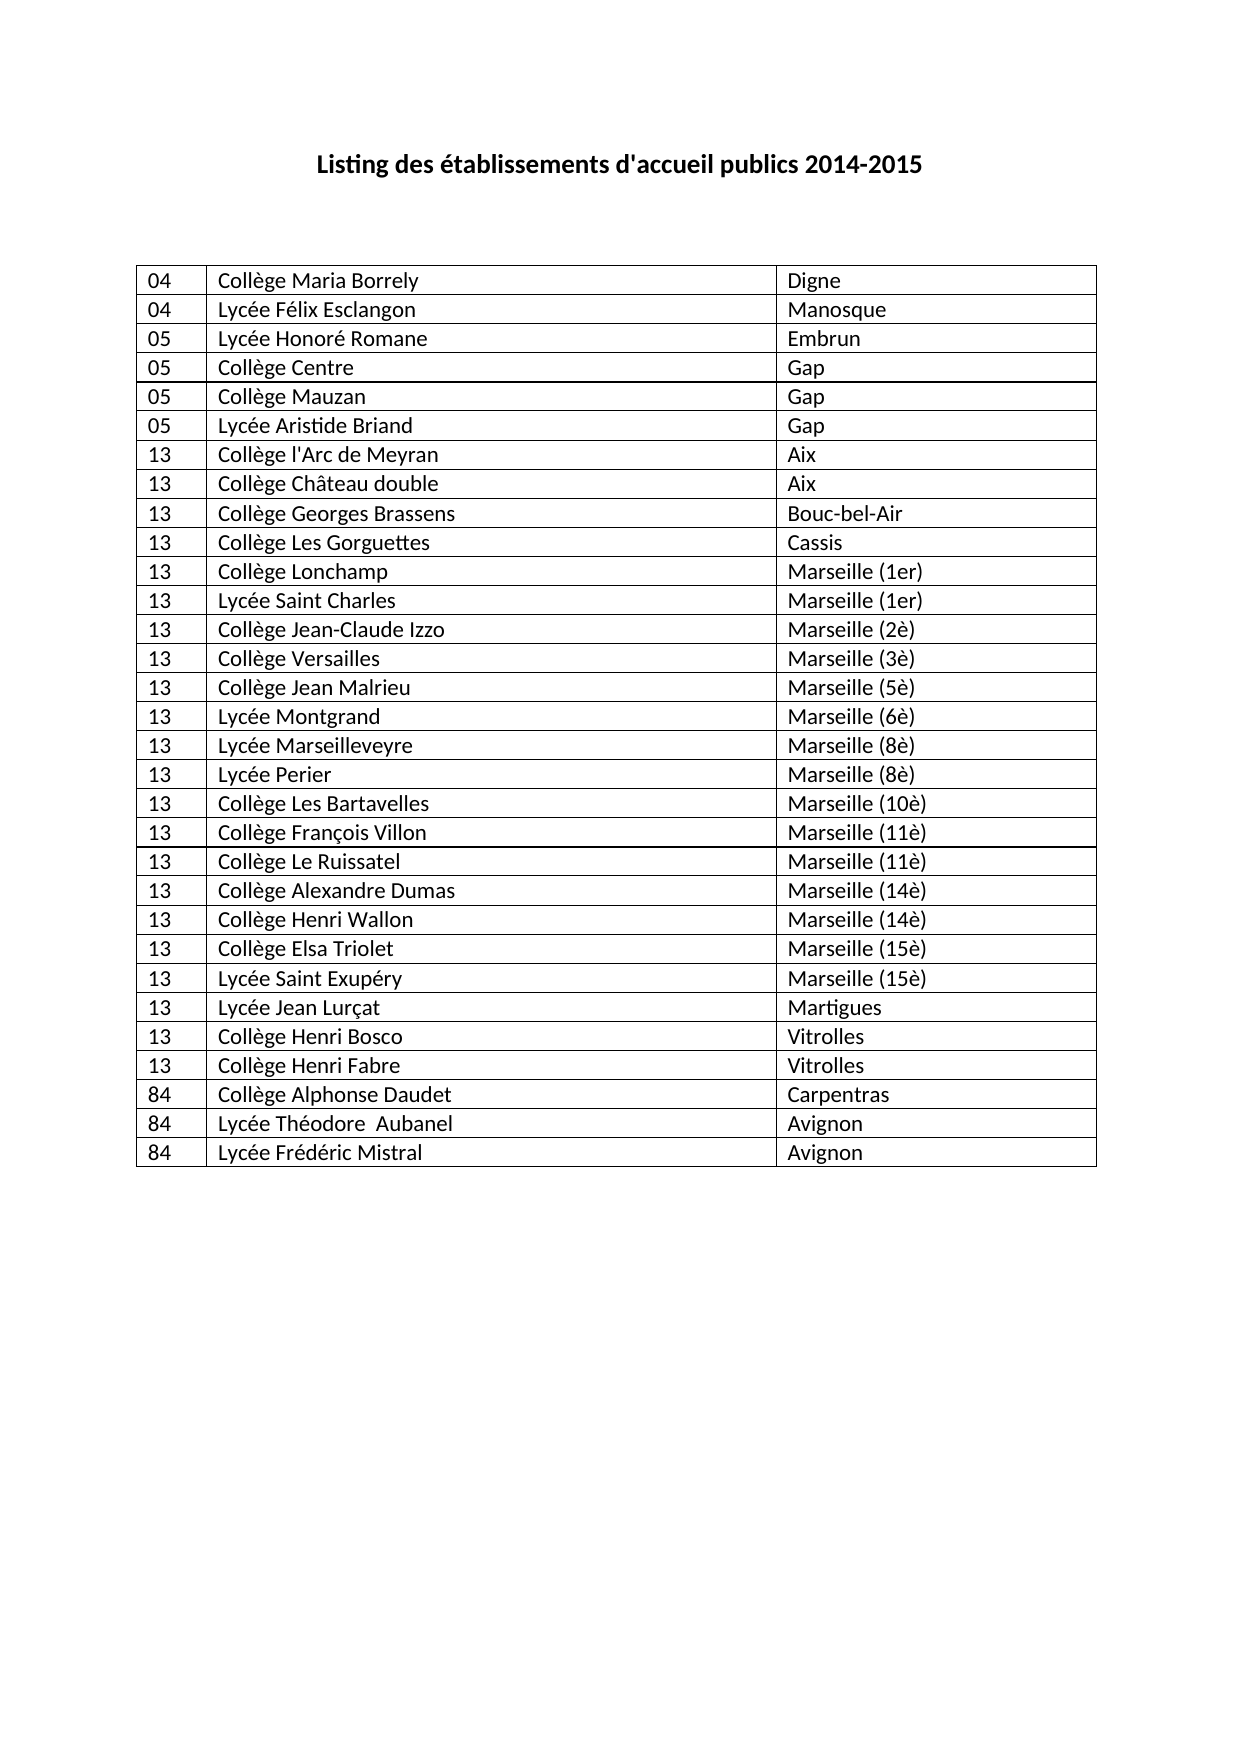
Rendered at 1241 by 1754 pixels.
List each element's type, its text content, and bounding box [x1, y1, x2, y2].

table_cell 13 [137, 906, 206, 933]
table_cell Collège Le Ruissatel [207, 848, 776, 875]
table_cell 13 [137, 499, 206, 527]
table_cell Avignon [777, 1109, 1096, 1137]
table_cell Lycée Frédéric Mistral [207, 1138, 776, 1166]
table_cell 13 [137, 673, 206, 701]
table_cell 13 [137, 993, 206, 1021]
table_cell Vitrolles [777, 1022, 1096, 1050]
table_cell Marseille (3è) [777, 644, 1096, 672]
table_cell Lycée Saint Charles [207, 586, 776, 614]
table_cell 13 [137, 615, 206, 643]
table_cell Lycée Montgrand [207, 702, 776, 730]
table_cell Collège Jean-Claude Izzo [207, 615, 776, 643]
table_cell 13 [137, 964, 206, 992]
table_cell 84 [137, 1109, 206, 1137]
table_cell 13 [137, 731, 206, 759]
table_cell Lycée Aristide Briand [207, 411, 776, 439]
table_cell 13 [137, 848, 206, 875]
table_cell Marseille (14è) [777, 906, 1096, 933]
table_cell Collège Henri Fabre [207, 1051, 776, 1079]
table_cell 13 [137, 818, 206, 846]
table_cell Collège Georges Brassens [207, 499, 776, 527]
table_cell 13 [137, 644, 206, 672]
table_cell Lycée Théodore Aubanel [207, 1109, 776, 1137]
table_cell Collège l'Arc de Meyran [207, 441, 776, 468]
table_cell 05 [137, 353, 206, 381]
table_cell Embrun [777, 324, 1096, 352]
table_cell Lycée Honoré Romane [207, 324, 776, 352]
table_cell 13 [137, 528, 206, 556]
table_cell 04 [137, 295, 206, 323]
table_cell 13 [137, 441, 206, 468]
table_cell Collège Château double [207, 470, 776, 498]
table_cell Bouc-bel-Air [777, 499, 1096, 527]
table_cell Carpentras [777, 1080, 1096, 1108]
table_cell Marseille (6è) [777, 702, 1096, 730]
table_cell Collège Henri Bosco [207, 1022, 776, 1050]
table_cell Lycée Saint Exupéry [207, 964, 776, 992]
table_cell Aix [777, 441, 1096, 468]
table_cell Marseille (11è) [777, 818, 1096, 846]
table_cell Collège Mauzan [207, 383, 776, 410]
table_cell 13 [137, 876, 206, 904]
table_cell Marseille (15è) [777, 935, 1096, 963]
table_cell Marseille (1er) [777, 586, 1096, 614]
table_cell 13 [137, 557, 206, 585]
table_cell Collège Centre [207, 353, 776, 381]
table_cell 13 [137, 760, 206, 788]
table_cell Gap [777, 411, 1096, 439]
table_cell Lycée Jean Lurçat [207, 993, 776, 1021]
table_cell Martigues [777, 993, 1096, 1021]
table_cell 13 [137, 470, 206, 498]
table_cell Collège Les Gorguettes [207, 528, 776, 556]
table_cell 84 [137, 1138, 206, 1166]
table_cell Marseille (11è) [777, 848, 1096, 875]
table_header Collège Maria Borrely [207, 266, 776, 294]
table_cell Collège Alphonse Daudet [207, 1080, 776, 1108]
table_cell Lycée Marseilleveyre [207, 731, 776, 759]
table_cell Marseille (10è) [777, 789, 1096, 817]
table_cell Lycée Perier [207, 760, 776, 788]
table_cell 05 [137, 324, 206, 352]
table_cell Manosque [777, 295, 1096, 323]
table_header 04 [137, 266, 206, 294]
table_cell 05 [137, 411, 206, 439]
table_cell Collège Elsa Triolet [207, 935, 776, 963]
table_cell 13 [137, 789, 206, 817]
table_cell Gap [777, 353, 1096, 381]
table_cell Marseille (2è) [777, 615, 1096, 643]
table_cell Collège Lonchamp [207, 557, 776, 585]
table_cell Cassis [777, 528, 1096, 556]
table_cell Collège Versailles [207, 644, 776, 672]
table_cell Marseille (8è) [777, 731, 1096, 759]
table_cell Marseille (1er) [777, 557, 1096, 585]
table_cell 13 [137, 1051, 206, 1079]
table_cell Marseille (14è) [777, 876, 1096, 904]
table_cell Collège Henri Wallon [207, 906, 776, 933]
table_cell Vitrolles [777, 1051, 1096, 1079]
table_cell Marseille (15è) [777, 964, 1096, 992]
table_cell 84 [137, 1080, 206, 1108]
table_cell Collège Jean Malrieu [207, 673, 776, 701]
table_header Digne [777, 266, 1096, 294]
table_cell Collège Alexandre Dumas [207, 876, 776, 904]
table_cell Gap [777, 383, 1096, 410]
table_cell 13 [137, 702, 206, 730]
table_cell 13 [137, 935, 206, 963]
table_cell Collège Les Bartavelles [207, 789, 776, 817]
table_cell 13 [137, 586, 206, 614]
table_cell 13 [137, 1022, 206, 1050]
table_cell 05 [137, 383, 206, 410]
table_cell Marseille (5è) [777, 673, 1096, 701]
table_cell Marseille (8è) [777, 760, 1096, 788]
table_cell Aix [777, 470, 1096, 498]
text Listing des établissements d'accueil publics 2014-2015 [148, 148, 1093, 181]
table_cell Collège François Villon [207, 818, 776, 846]
table_cell Avignon [777, 1138, 1096, 1166]
table_cell Lycée Félix Esclangon [207, 295, 776, 323]
